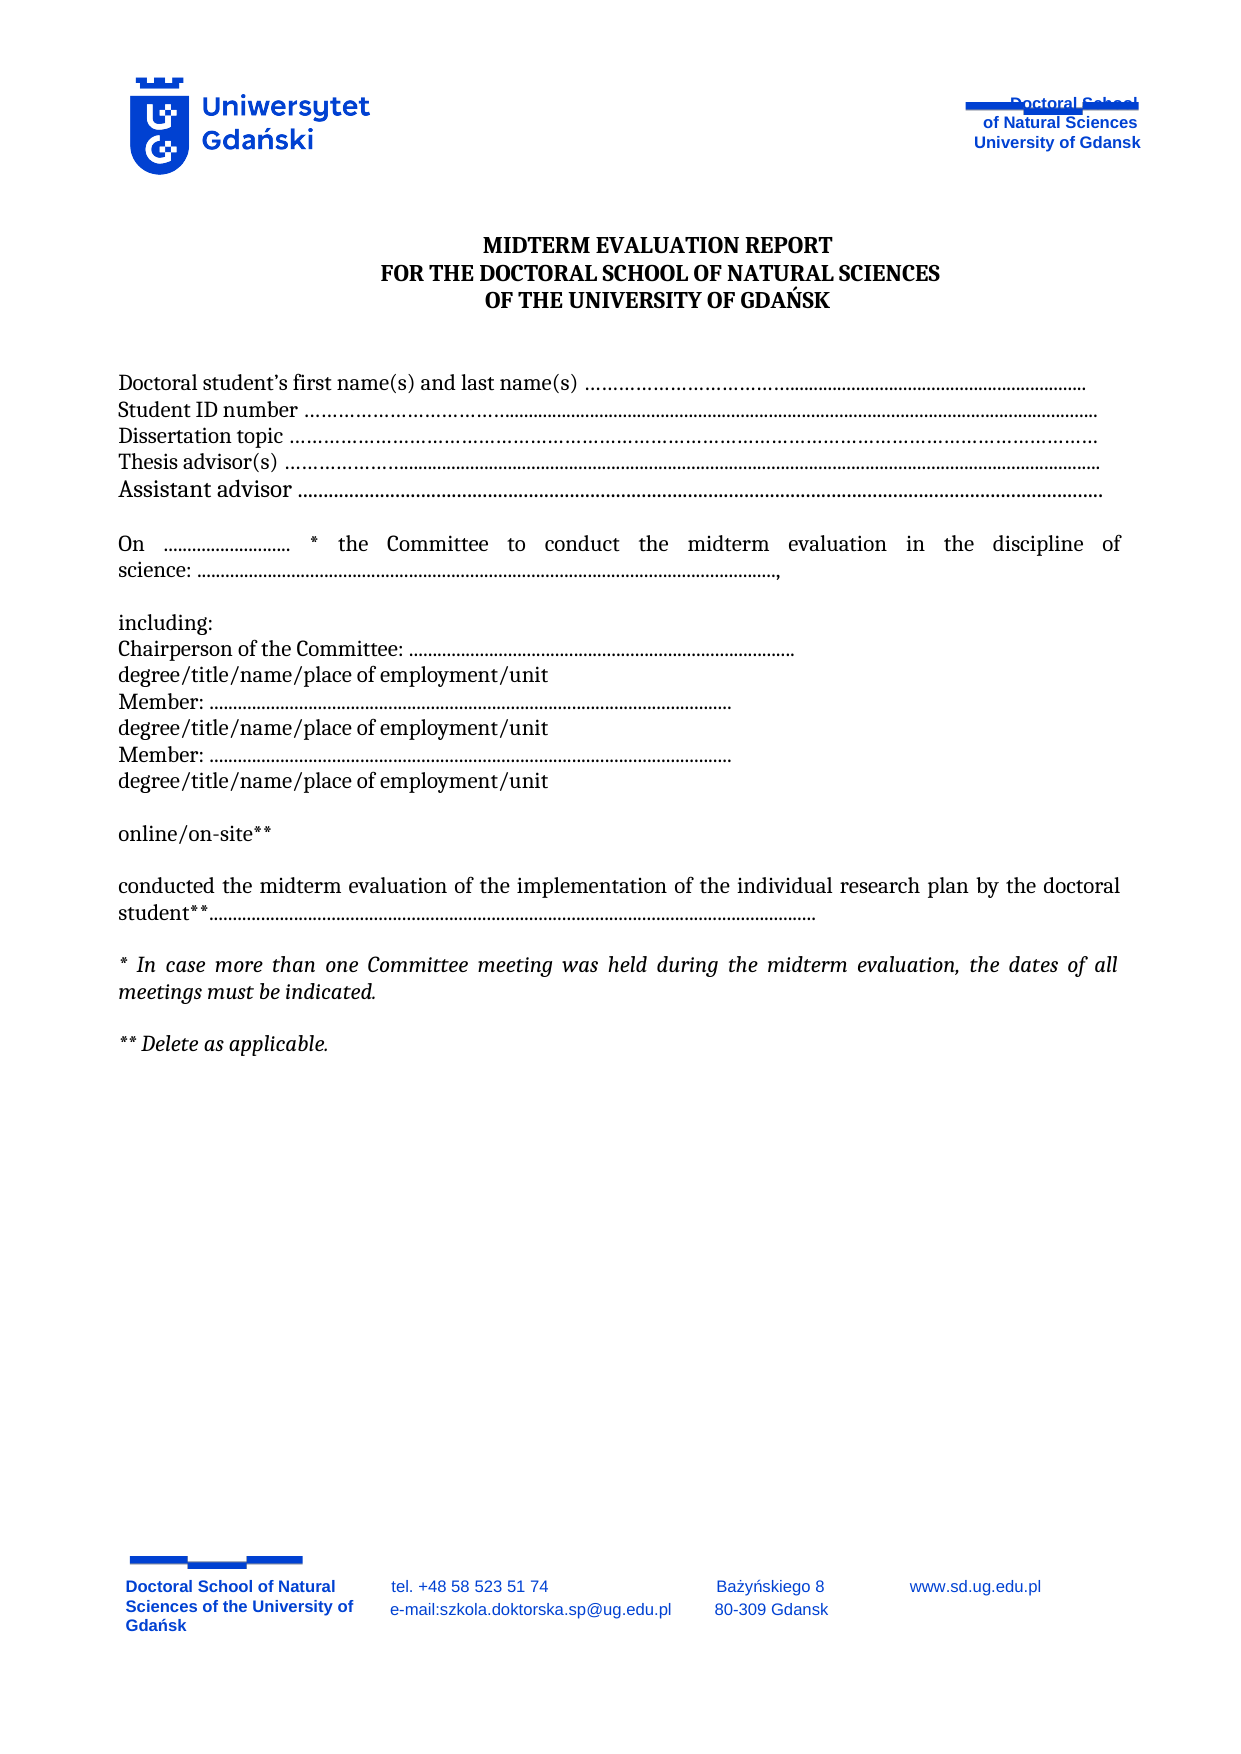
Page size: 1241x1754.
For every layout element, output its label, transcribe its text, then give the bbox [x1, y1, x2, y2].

text ** Delete as applicable. [118, 1031, 1122, 1058]
text On ........................... * the Committee to conduct the midterm evaluation in the discipline of science: ..........................................................................................................................., [118, 531, 1122, 583]
text Chairperson of the Committee: .................................................................................. [118, 636, 1122, 662]
text Member: ............................................................................................................... [118, 689, 1122, 715]
text degree/title/name/place of employment/unit [118, 662, 1122, 689]
text Dissertation topic …………………………………………………………………………………………………………………………… [118, 423, 1122, 449]
text Thesis advisor(s) ………………….................................................................................................................................................... Assistant advisor ............................................................................................................................................................. [118, 449, 1122, 504]
text including: [118, 609, 1122, 636]
text * In case more than one Committee meeting was held during the midterm evaluation, the dates of all meetings must be indicated. [118, 952, 1122, 1005]
text degree/title/name/place of employment/unit [118, 768, 1122, 794]
picture [129, 75, 399, 176]
text Member: ............................................................................................................... [118, 741, 1122, 768]
text conducted the midterm evaluation of the implementation of the individual research plan by the doctoral student**................................................................................................................................. [118, 873, 1122, 926]
text degree/title/name/place of employment/unit [118, 715, 1122, 741]
text MIDTERM EVALUATION REPORT [118, 232, 1122, 259]
text Student ID number ………………………………............................................................................................................................. [118, 396, 1122, 423]
text FOR THE DOCTORAL SCHOOL OF NATURAL SCIENCES [118, 259, 1122, 287]
text OF THE UNIVERSITY OF GDAŃSK [118, 287, 1122, 315]
text Doctoral student’s first name(s) and last name(s) ………………………………............................................................... [118, 370, 1122, 396]
text online/on-site** [118, 820, 1122, 847]
